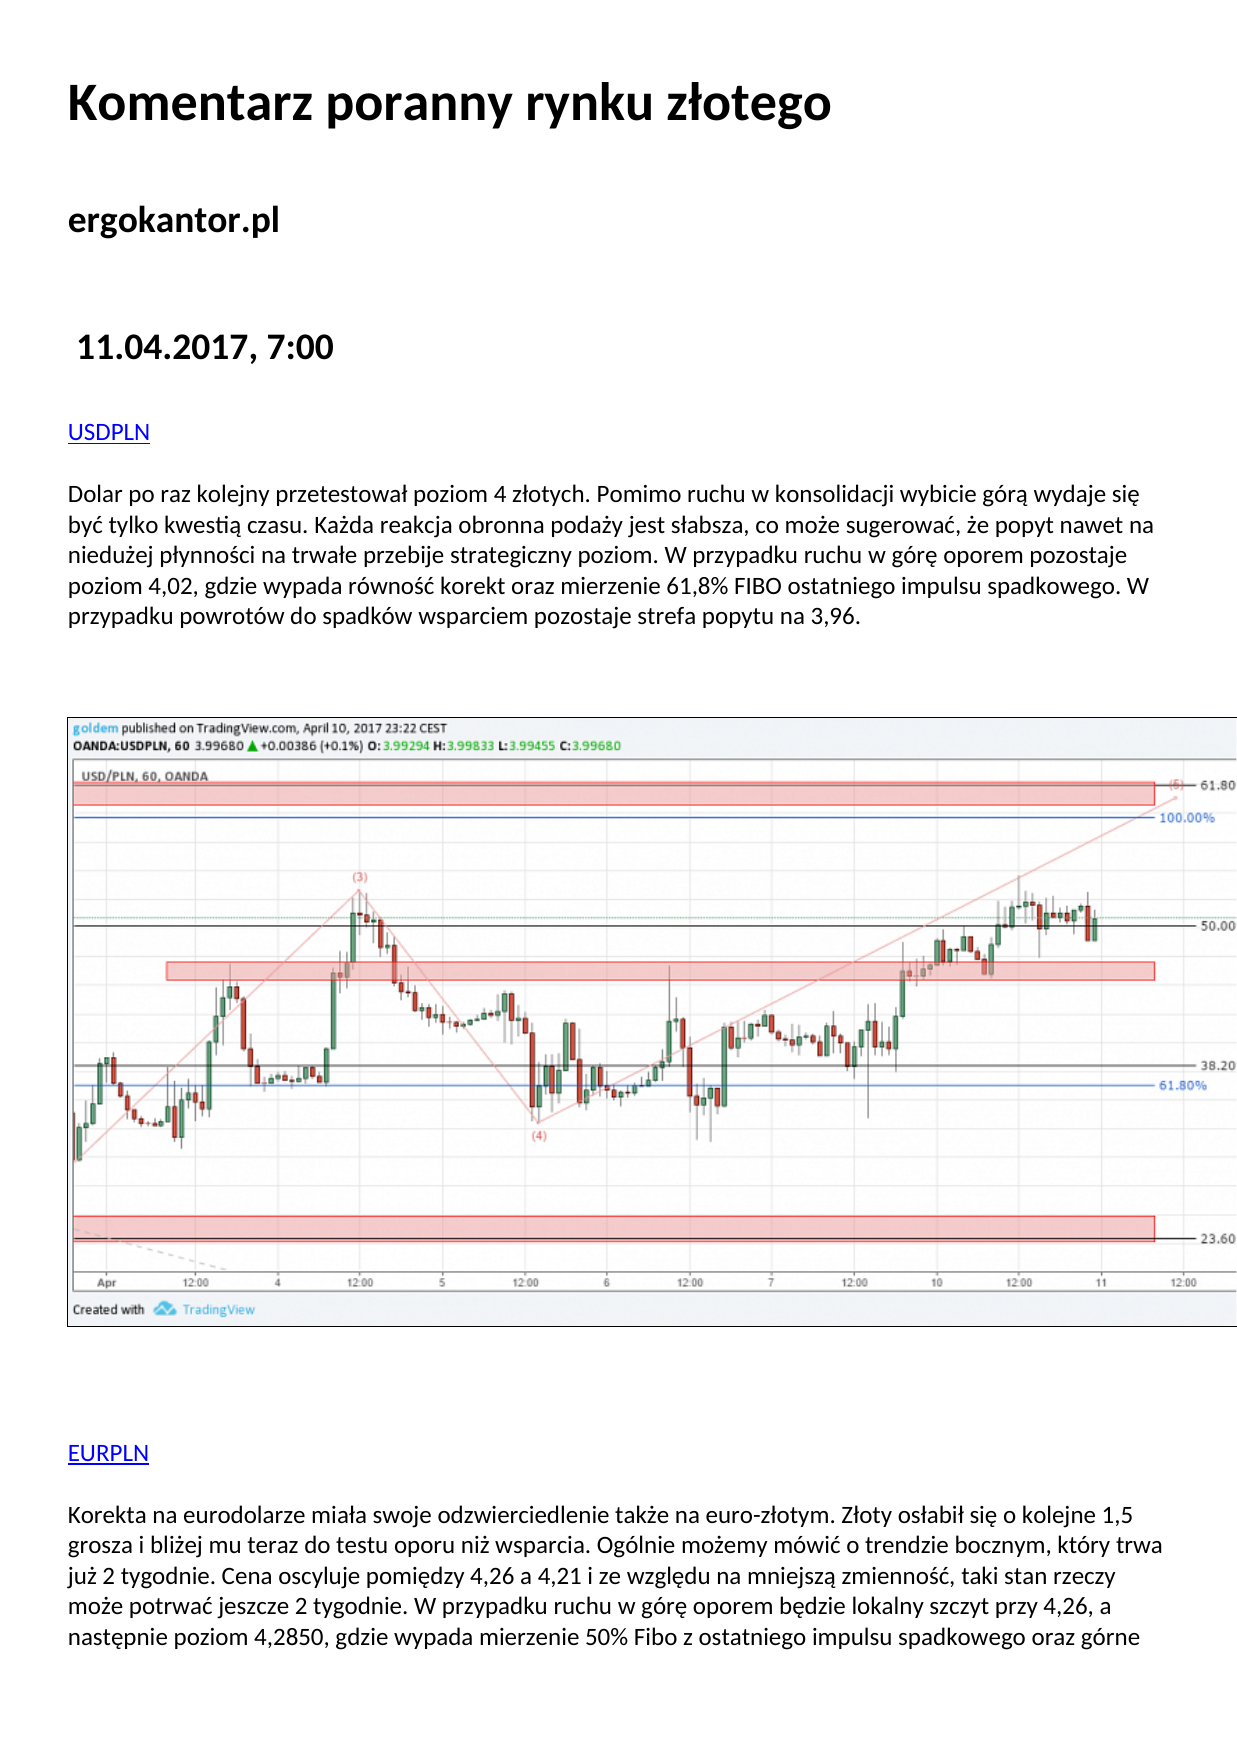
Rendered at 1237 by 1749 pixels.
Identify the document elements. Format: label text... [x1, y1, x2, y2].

text 11.04.2017, 7:00 [68, 323, 1169, 369]
text Dolar po raz kolejny przetestował poziom 4 złotych. Pomimo ruchu w konsolidacji wybicie górą wydaje się być tylko kwestią czasu. Każda reakcja obronna podaży jest słabsza, co może sugerować, że popyt nawet na niedużej płynności na trwałe przebije strategiczny poziom. W przypadku ruchu w górę oporem pozostaje poziom 4,02, gdzie wypada równość korekt oraz mierzenie 61,8% FIBO ostatniego impulsu spadkowego. W przypadku powrotów do spadków wsparciem pozostaje strefa popytu na 3,96. [68, 478, 1169, 631]
text USDPLN [68, 417, 1169, 447]
text ergokantor.pl [68, 196, 1169, 242]
text EURPLN [68, 1437, 1169, 1468]
text Komentarz poranny rynku złotego [68, 68, 1169, 134]
picture [68, 718, 1237, 1326]
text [68, 1499, 1169, 1652]
